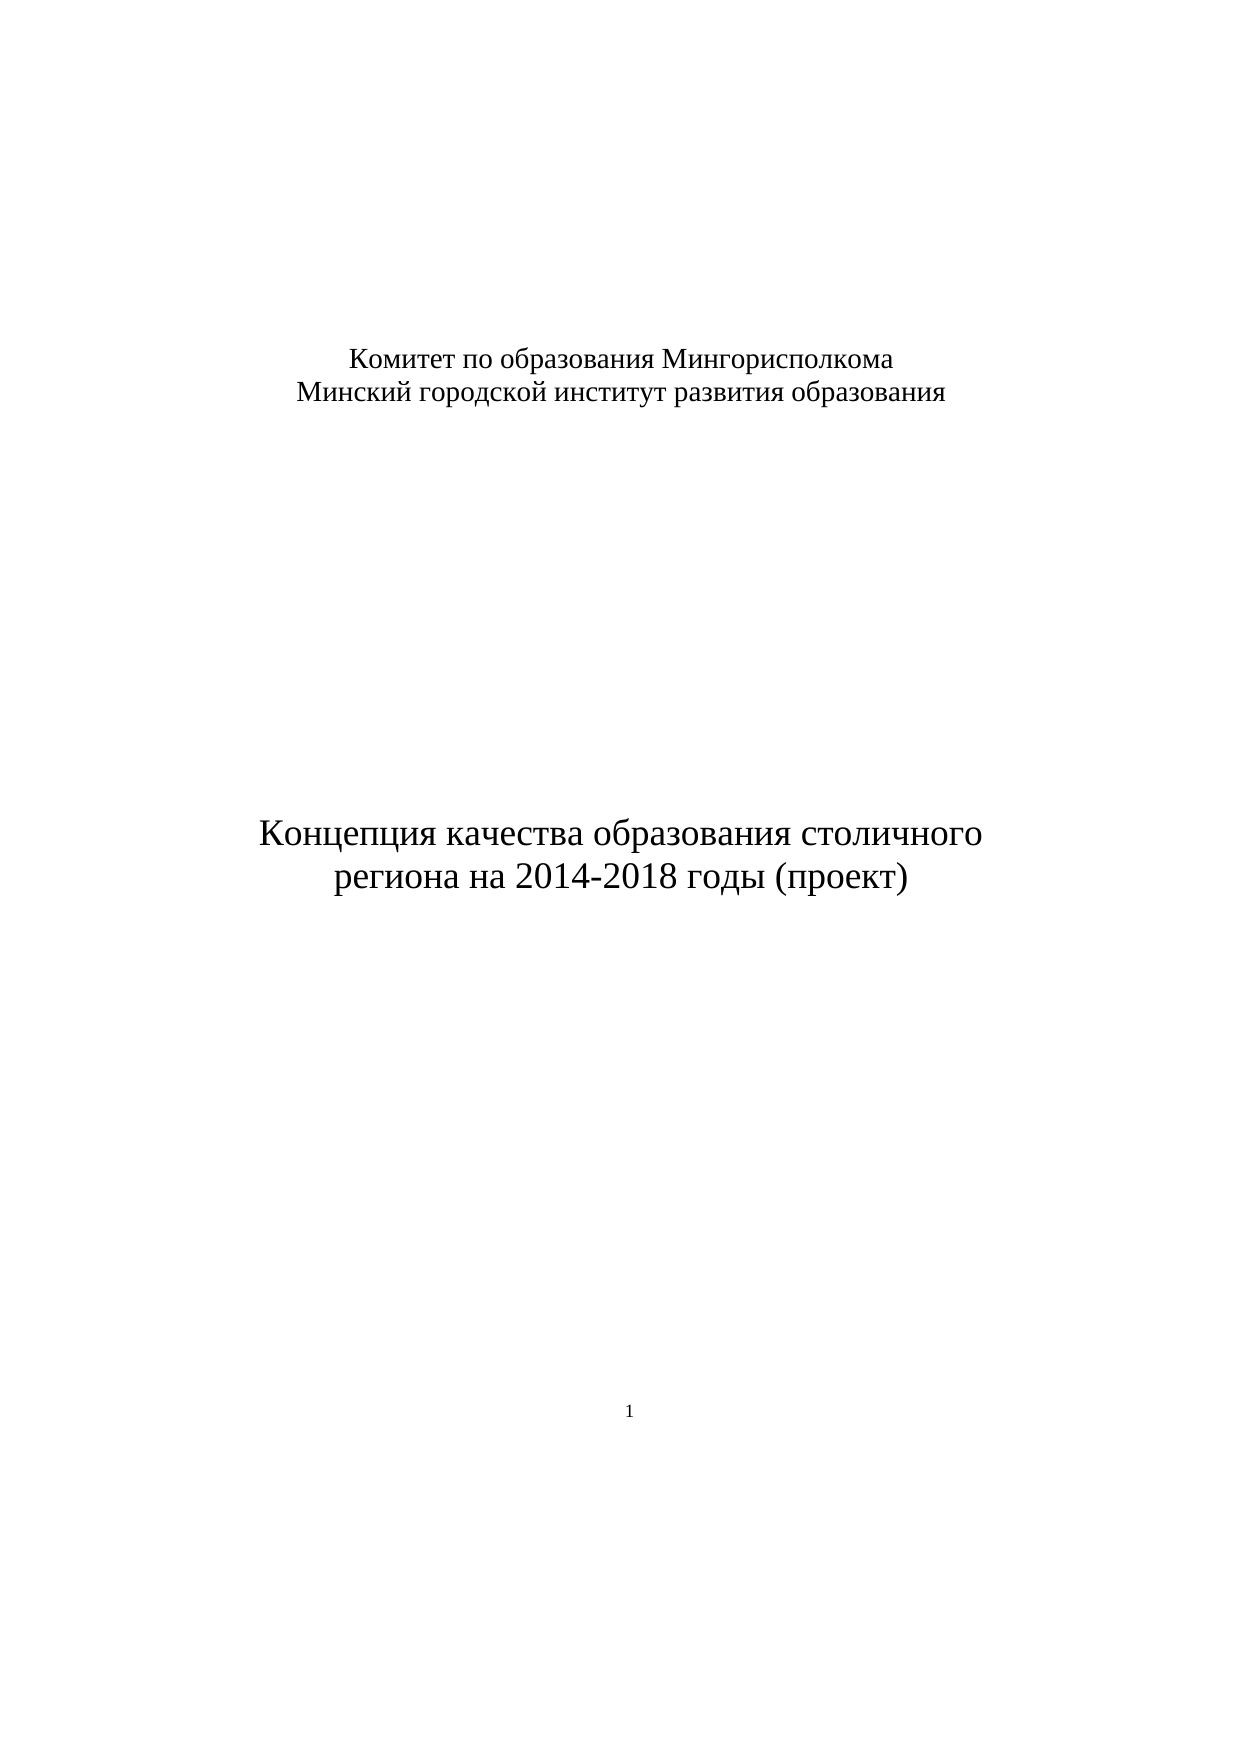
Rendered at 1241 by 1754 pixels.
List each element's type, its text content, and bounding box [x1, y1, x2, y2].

text Минский городской институт развития образования [238, 374, 1004, 408]
text Концепция качества образования столичного региона на 2014-2018 годы (проект) [238, 811, 1004, 897]
text Комитет по образования Мингорисполкома [238, 341, 1004, 374]
